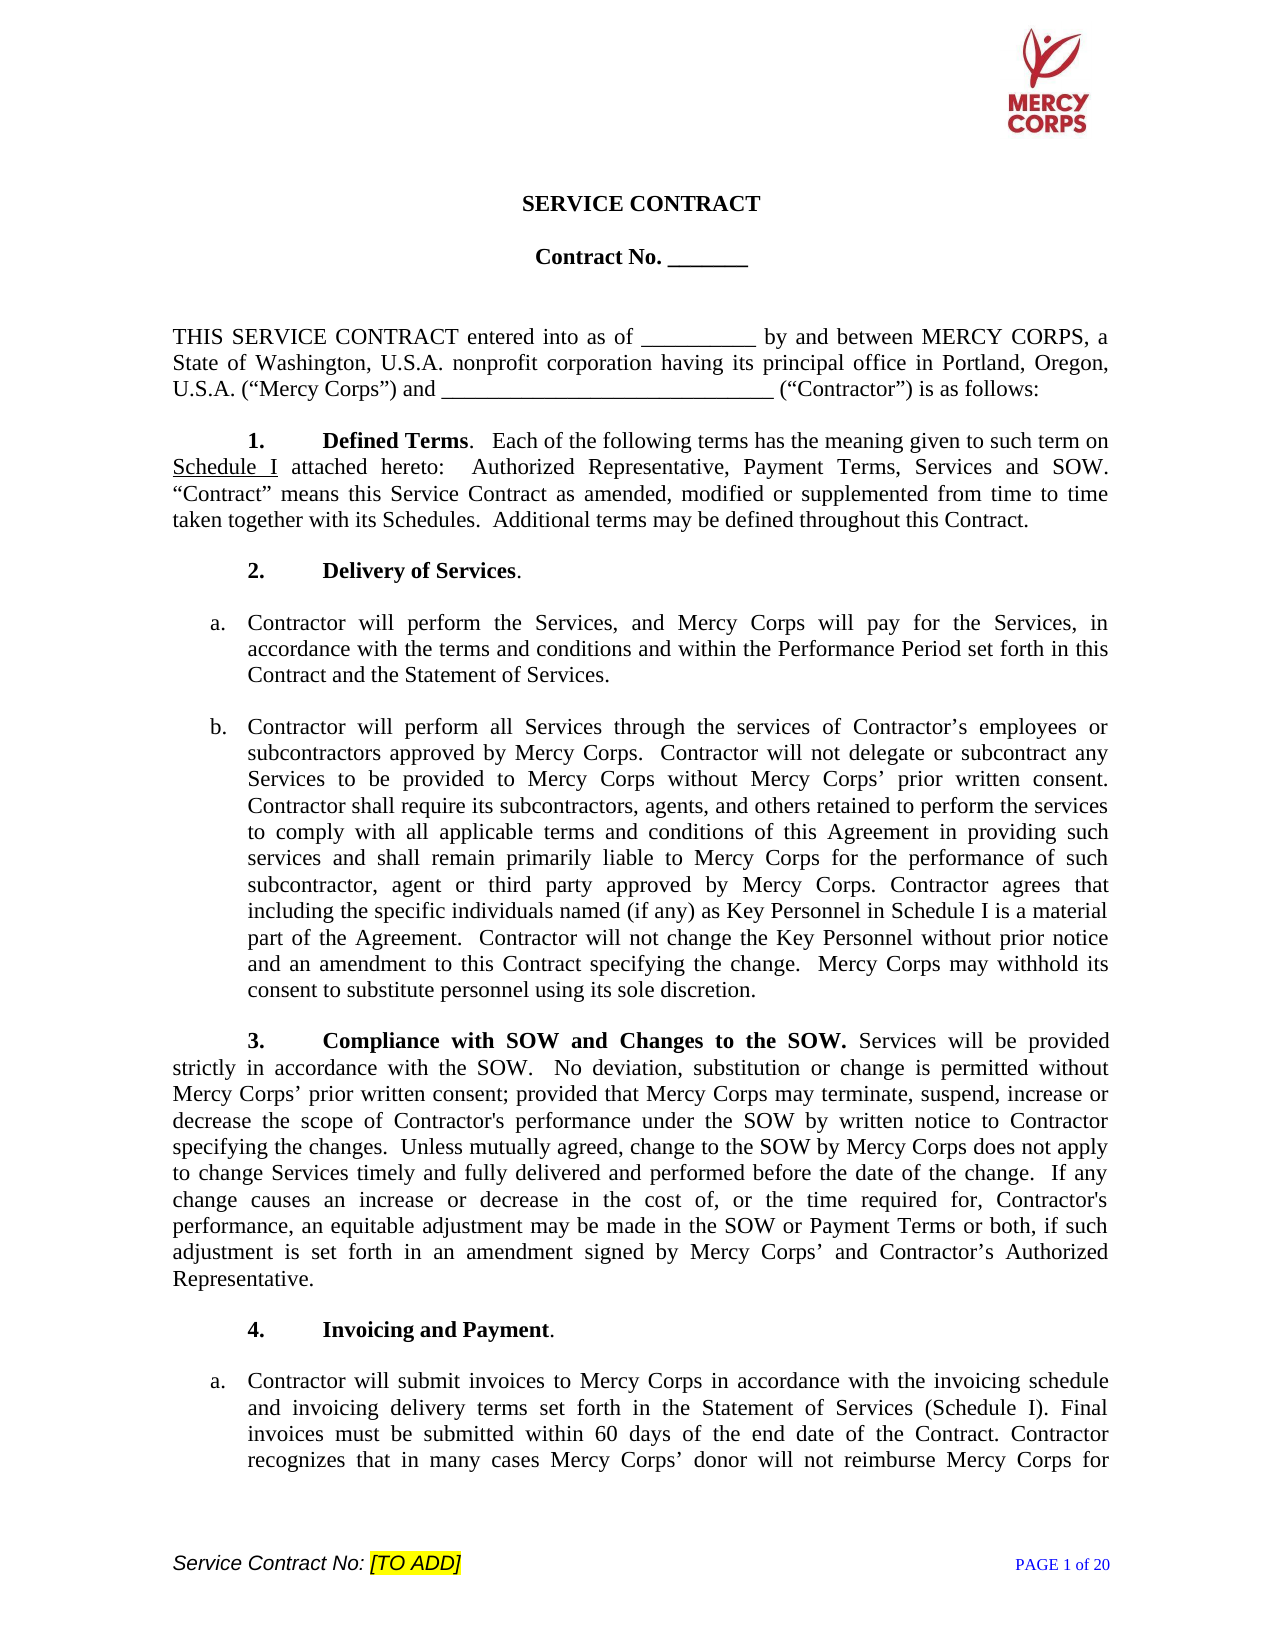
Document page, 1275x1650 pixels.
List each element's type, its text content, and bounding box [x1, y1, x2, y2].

text SERVICE CONTRACT Contract No. _______ [247, 190, 1035, 298]
list Compliance with SOW and Changes to the SOW. Services will be provided strictly in accordance with the SOW. No deviation, substitution or change is permitted without Mercy Corps’ prior written consent; provided that Mercy Corps may terminate, suspend, increase or decrease the scope of Contractor's performance under the SOW by written notice to Contractor specifying the changes. Unless mutually agreed, change to the SOW by Mercy Corps does not apply to change Services timely and fully delivered and performed before the date of the change. If any change causes an increase or decrease in the cost of, or the time required for, Contractor's performance, an equitable adjustment may be made in the SOW or Payment Terms or both, if such adjustment is set forth in an amendment signed by Mercy Corps’ and Contractor’s Authorized Representative. [172, 1028, 1110, 1291]
list Invoicing and Payment. [172, 1316, 1110, 1342]
list Delivery of Services. [172, 557, 1110, 584]
list Defined Terms. Each of the following terms has the meaning given to such term on Schedule I attached hereto: Authorized Representative, Payment Terms, Services and SOW. “Contract” means this Service Contract as amended, modified or supplemented from time to time taken together with its Schedules. Additional terms may be defined throughout this Contract. [172, 427, 1110, 532]
picture [1000, 21, 1092, 139]
text THIS SERVICE CONTRACT entered into as of __________ by and between MERCY CORPS, a State of Washington, U.S.A. nonprofit corporation having its principal office in Portland, Oregon, U.S.A. (“Mercy Corps”) and _____________________________ (“Contractor”) is as follows: [172, 323, 1110, 402]
list Contractor will perform the Services, and Mercy Corps will pay for the Services, in accordance with the terms and conditions and within the Performance Period set forth in this Contract and the Statement of Services. [210, 609, 1110, 688]
list Contractor will perform all Services through the services of Contractor’s employees or subcontractors approved by Mercy Corps. Contractor will not delegate or subcontract any Services to be provided to Mercy Corps without Mercy Corps’ prior written consent. Contractor shall require its subcontractors, agents, and others retained to perform the services to comply with all applicable terms and conditions of this Agreement in providing such services and shall remain primarily liable to Mercy Corps for the performance of such subcontractor, agent or third party approved by Mercy Corps. Contractor agrees that including the specific individuals named (if any) as Key Personnel in Schedule I is a material part of the Agreement. Contractor will not change the Key Personnel without prior notice and an amendment to this Contract specifying the change. Mercy Corps may withhold its consent to substitute personnel using its sole discretion. [210, 713, 1110, 1003]
